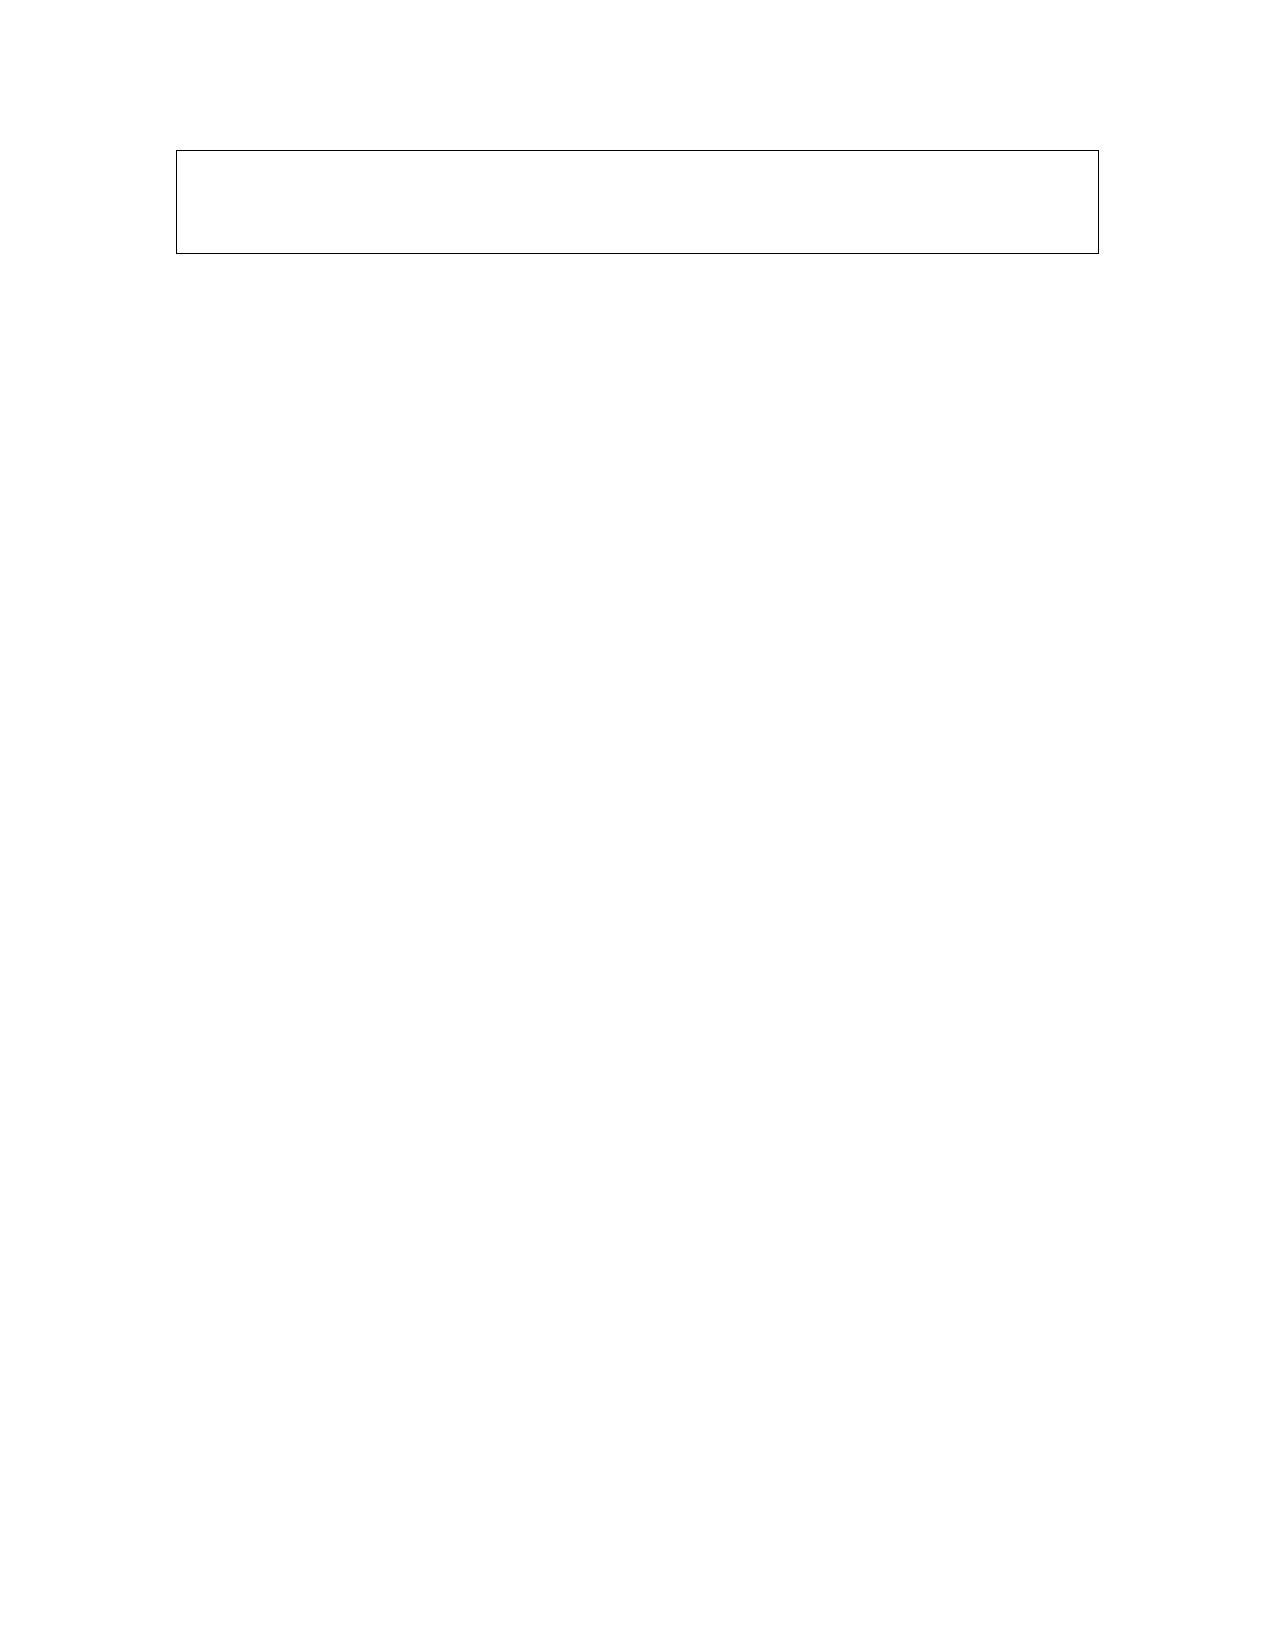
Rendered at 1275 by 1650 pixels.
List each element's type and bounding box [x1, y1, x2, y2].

table_cell [177, 151, 1098, 253]
